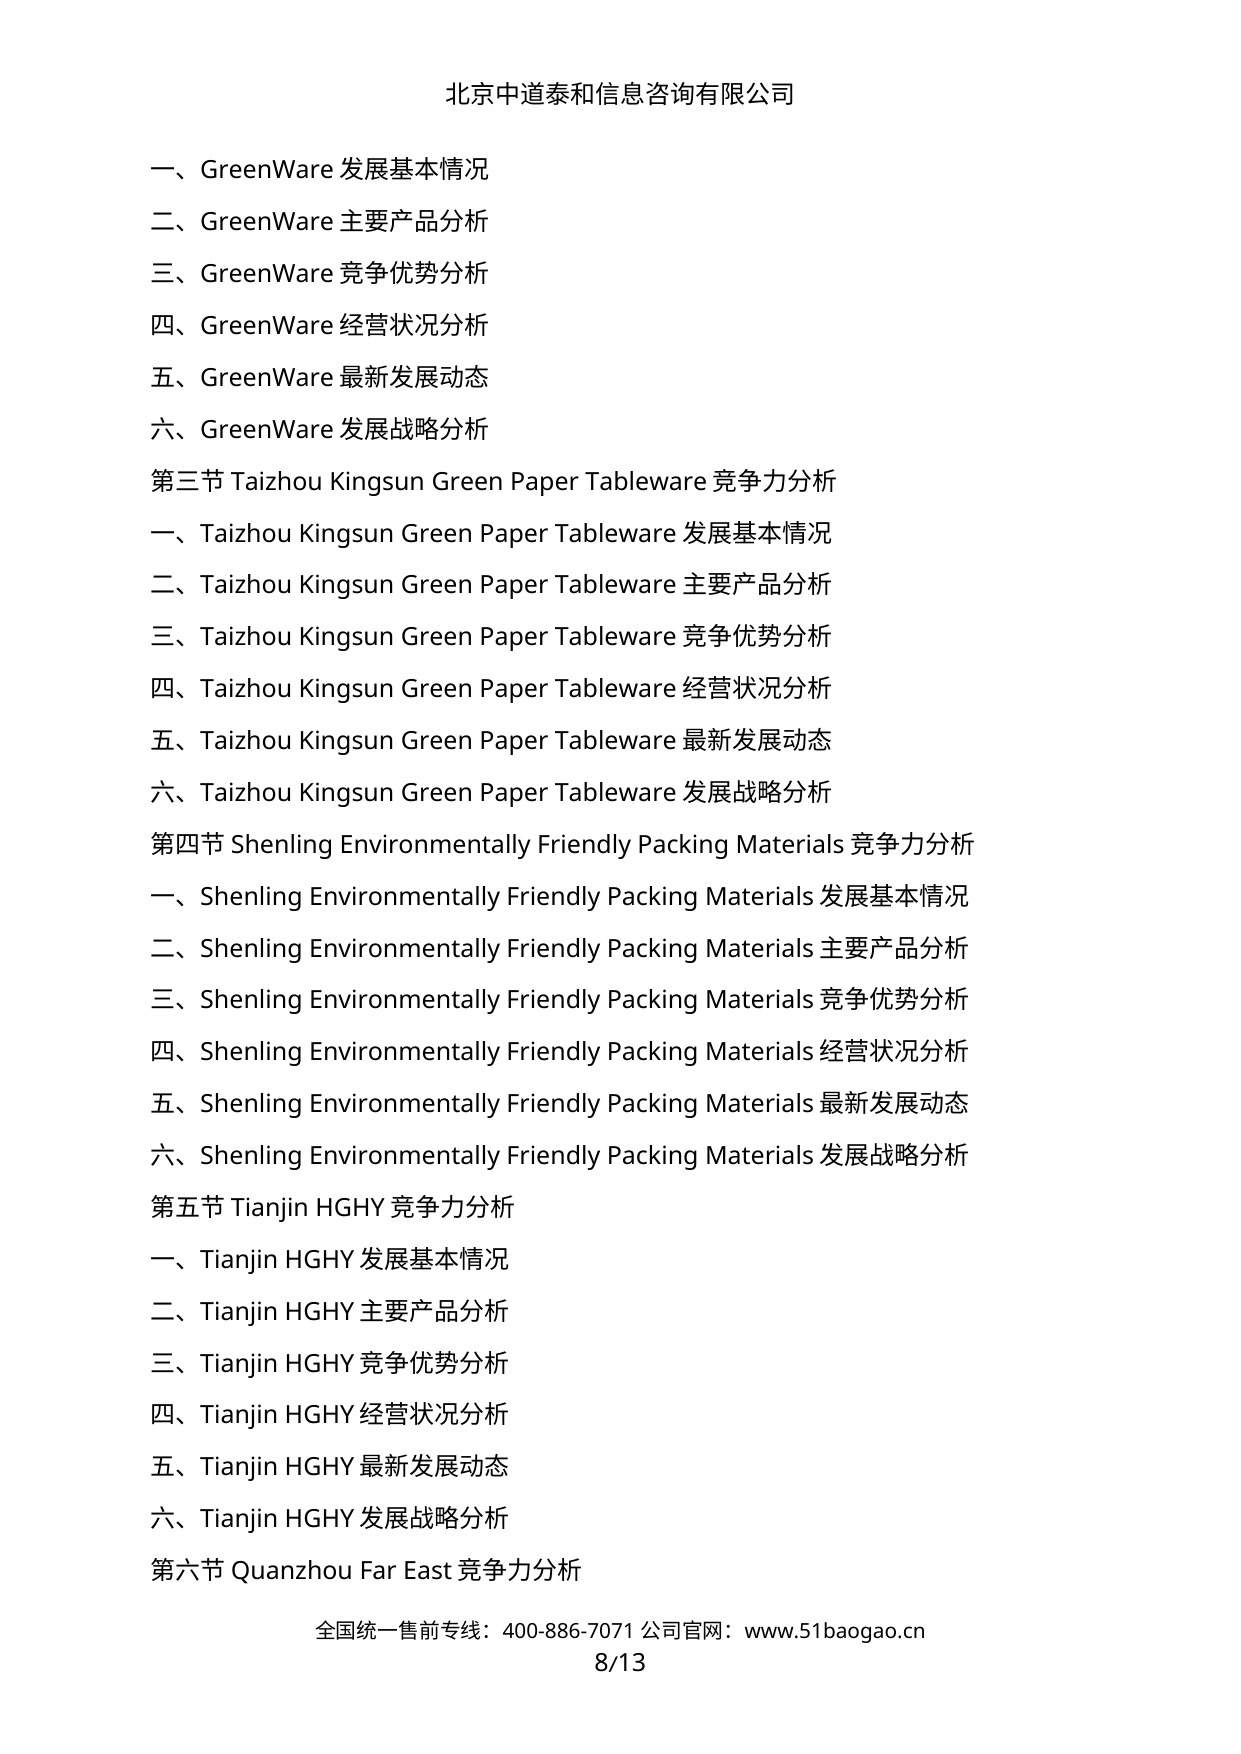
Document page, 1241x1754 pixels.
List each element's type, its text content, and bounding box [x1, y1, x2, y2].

text 第三节 Taizhou Kingsun Green Paper Tableware竞争力分析 [150, 461, 1090, 497]
text 六、GreenWare发展战略分析 [150, 409, 1090, 446]
text 第六节 Quanzhou Far East竞争力分析 [150, 1551, 1090, 1587]
text 二、Shenling Environmentally Friendly Packing Materials主要产品分析 [150, 928, 1090, 964]
text 五、Shenling Environmentally Friendly Packing Materials最新发展动态 [150, 1084, 1090, 1120]
text 第五节 Tianjin HGHY竞争力分析 [150, 1187, 1090, 1224]
text 四、Shenling Environmentally Friendly Packing Materials经营状况分析 [150, 1032, 1090, 1068]
text 五、GreenWare最新发展动态 [150, 357, 1090, 394]
text 五、Tianjin HGHY最新发展动态 [150, 1447, 1090, 1483]
text 四、GreenWare经营状况分析 [150, 306, 1090, 342]
text 四、Taizhou Kingsun Green Paper Tableware经营状况分析 [150, 669, 1090, 705]
text 一、GreenWare发展基本情况 [150, 150, 1090, 186]
text 三、GreenWare竞争优势分析 [150, 254, 1090, 290]
text 五、Taizhou Kingsun Green Paper Tableware最新发展动态 [150, 721, 1090, 757]
text 四、Tianjin HGHY经营状况分析 [150, 1395, 1090, 1431]
text 一、Shenling Environmentally Friendly Packing Materials发展基本情况 [150, 876, 1090, 912]
text 三、Shenling Environmentally Friendly Packing Materials竞争优势分析 [150, 980, 1090, 1016]
text 三、Tianjin HGHY竞争优势分析 [150, 1343, 1090, 1379]
text 二、Taizhou Kingsun Green Paper Tableware主要产品分析 [150, 565, 1090, 601]
text 第四节 Shenling Environmentally Friendly Packing Materials竞争力分析 [150, 824, 1090, 861]
text 六、Shenling Environmentally Friendly Packing Materials发展战略分析 [150, 1136, 1090, 1172]
text 二、GreenWare主要产品分析 [150, 202, 1090, 238]
text 六、Tianjin HGHY发展战略分析 [150, 1499, 1090, 1535]
text 二、Tianjin HGHY主要产品分析 [150, 1291, 1090, 1327]
text 一、Taizhou Kingsun Green Paper Tableware发展基本情况 [150, 513, 1090, 549]
text 三、Taizhou Kingsun Green Paper Tableware竞争优势分析 [150, 617, 1090, 653]
text 六、Taizhou Kingsun Green Paper Tableware发展战略分析 [150, 772, 1090, 809]
text 一、Tianjin HGHY发展基本情况 [150, 1239, 1090, 1276]
